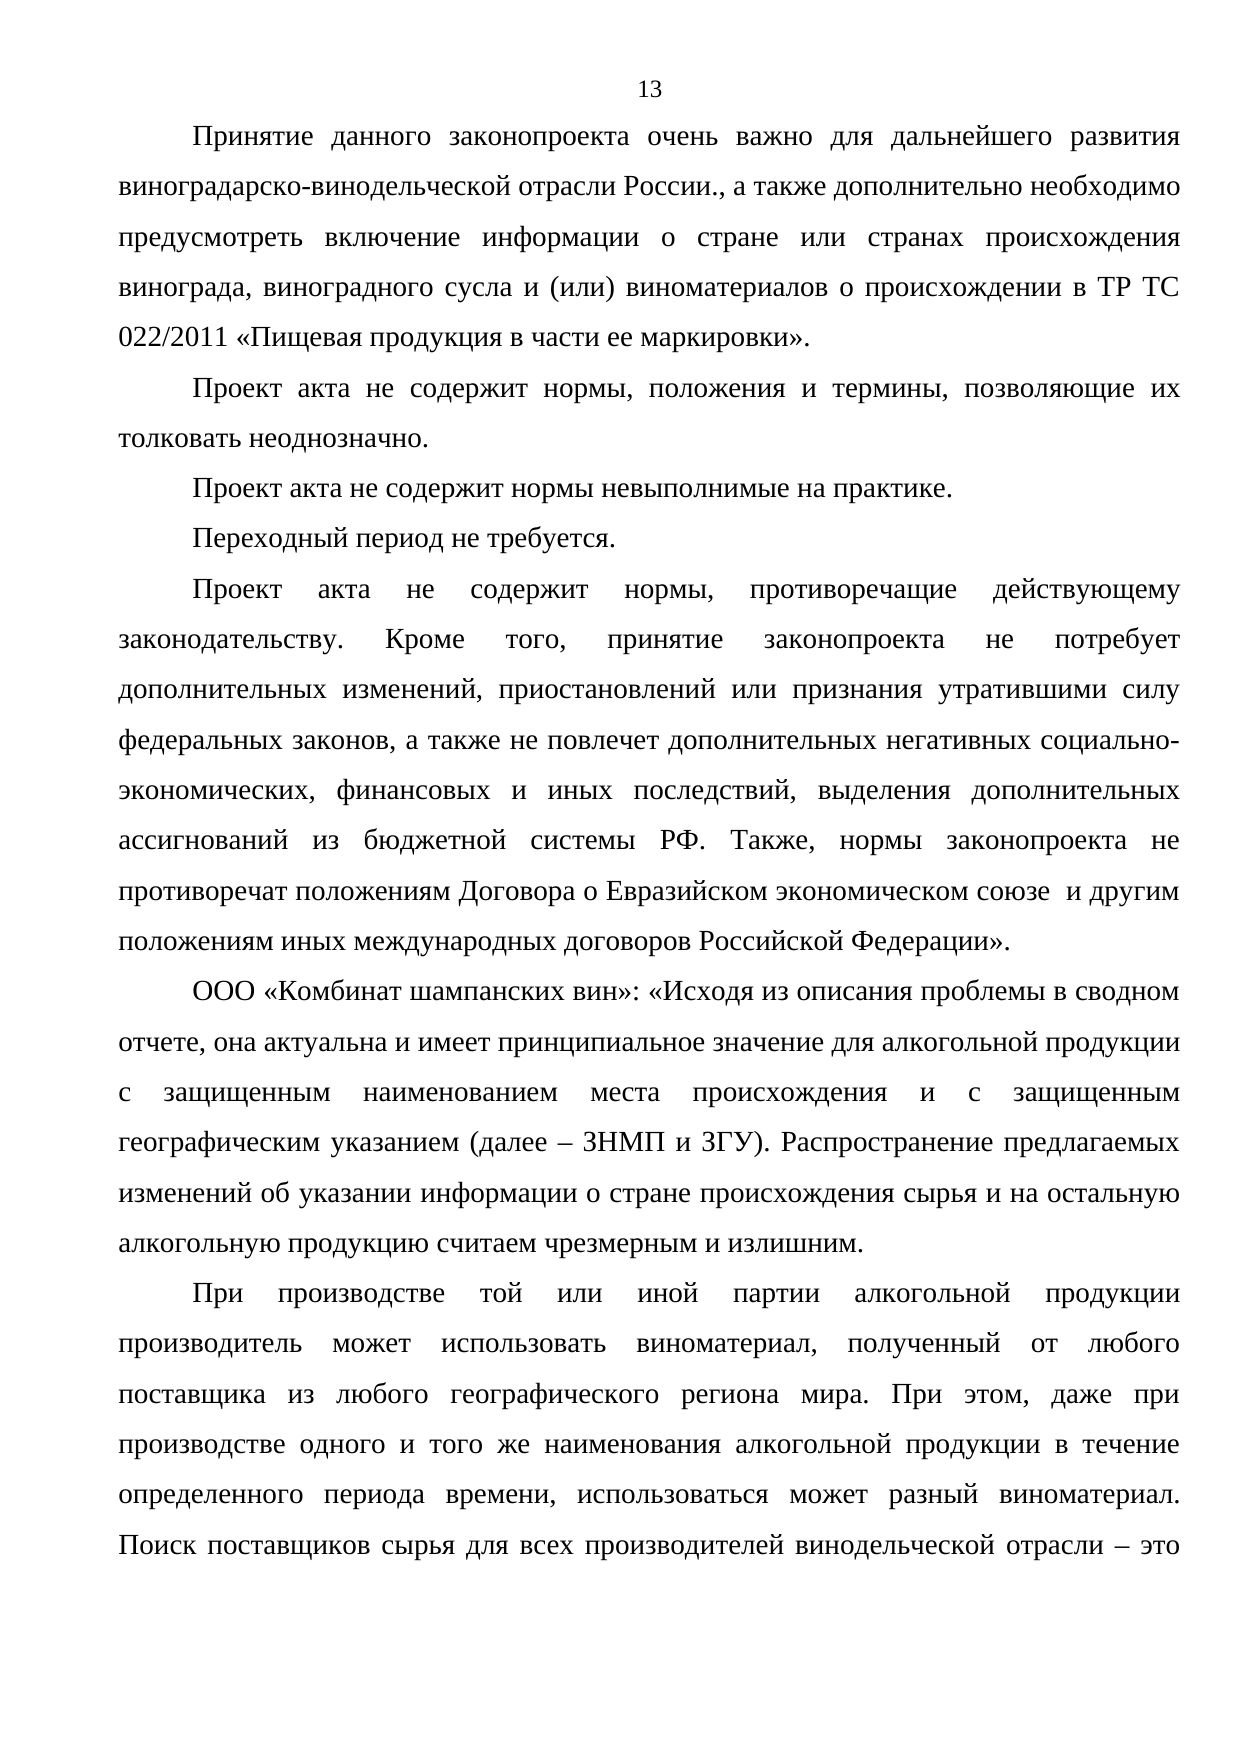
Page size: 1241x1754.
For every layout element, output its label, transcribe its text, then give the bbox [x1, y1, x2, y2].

text Проект акта не содержит нормы невыполнимые на практике. [118, 470, 1181, 504]
text Переходный период не требуется. [118, 521, 1181, 554]
text ООО «Комбинат шампанских вин»: «Исходя из описания проблемы в сводном отчете, она актуальна и имеет принципиальное значение для алкогольной продукции с защищенным наименованием места происхождения и с защищенным географическим указанием (далее – ЗНМП и ЗГУ). Распространение предлагаемых изменений об указании информации о стране происхождения сырья и на остальную алкогольную продукцию считаем чрезмерным и излишним. [118, 973, 1181, 1258]
text Проект акта не содержит нормы, положения и термины, позволяющие их толковать неоднозначно. [118, 370, 1181, 453]
text Проект акта не содержит нормы, противоречащие действующему законодательству. Кроме того, принятие законопроекта не потребует дополнительных изменений, приостановлений или признания утратившими силу федеральных законов, а также не повлечет дополнительных негативных социально-экономических, финансовых и иных последствий, выделения дополнительных ассигнований из бюджетной системы РФ. Также, нормы законопроекта не противоречат положениям Договора о Евразийском экономическом союзе и другим положениям иных международных договоров Российской Федерации». [118, 571, 1181, 957]
text Принятие данного законопроекта очень важно для дальнейшего развития виноградарско-винодельческой отрасли России., а также дополнительно необходимо предусмотреть включение информации о стране или странах происхождения винограда, виноградного сусла и (или) виноматериалов о происхождении в ТР ТС 022/2011 «Пищевая продукция в части ее маркировки». [118, 118, 1181, 353]
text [118, 1275, 1181, 1560]
